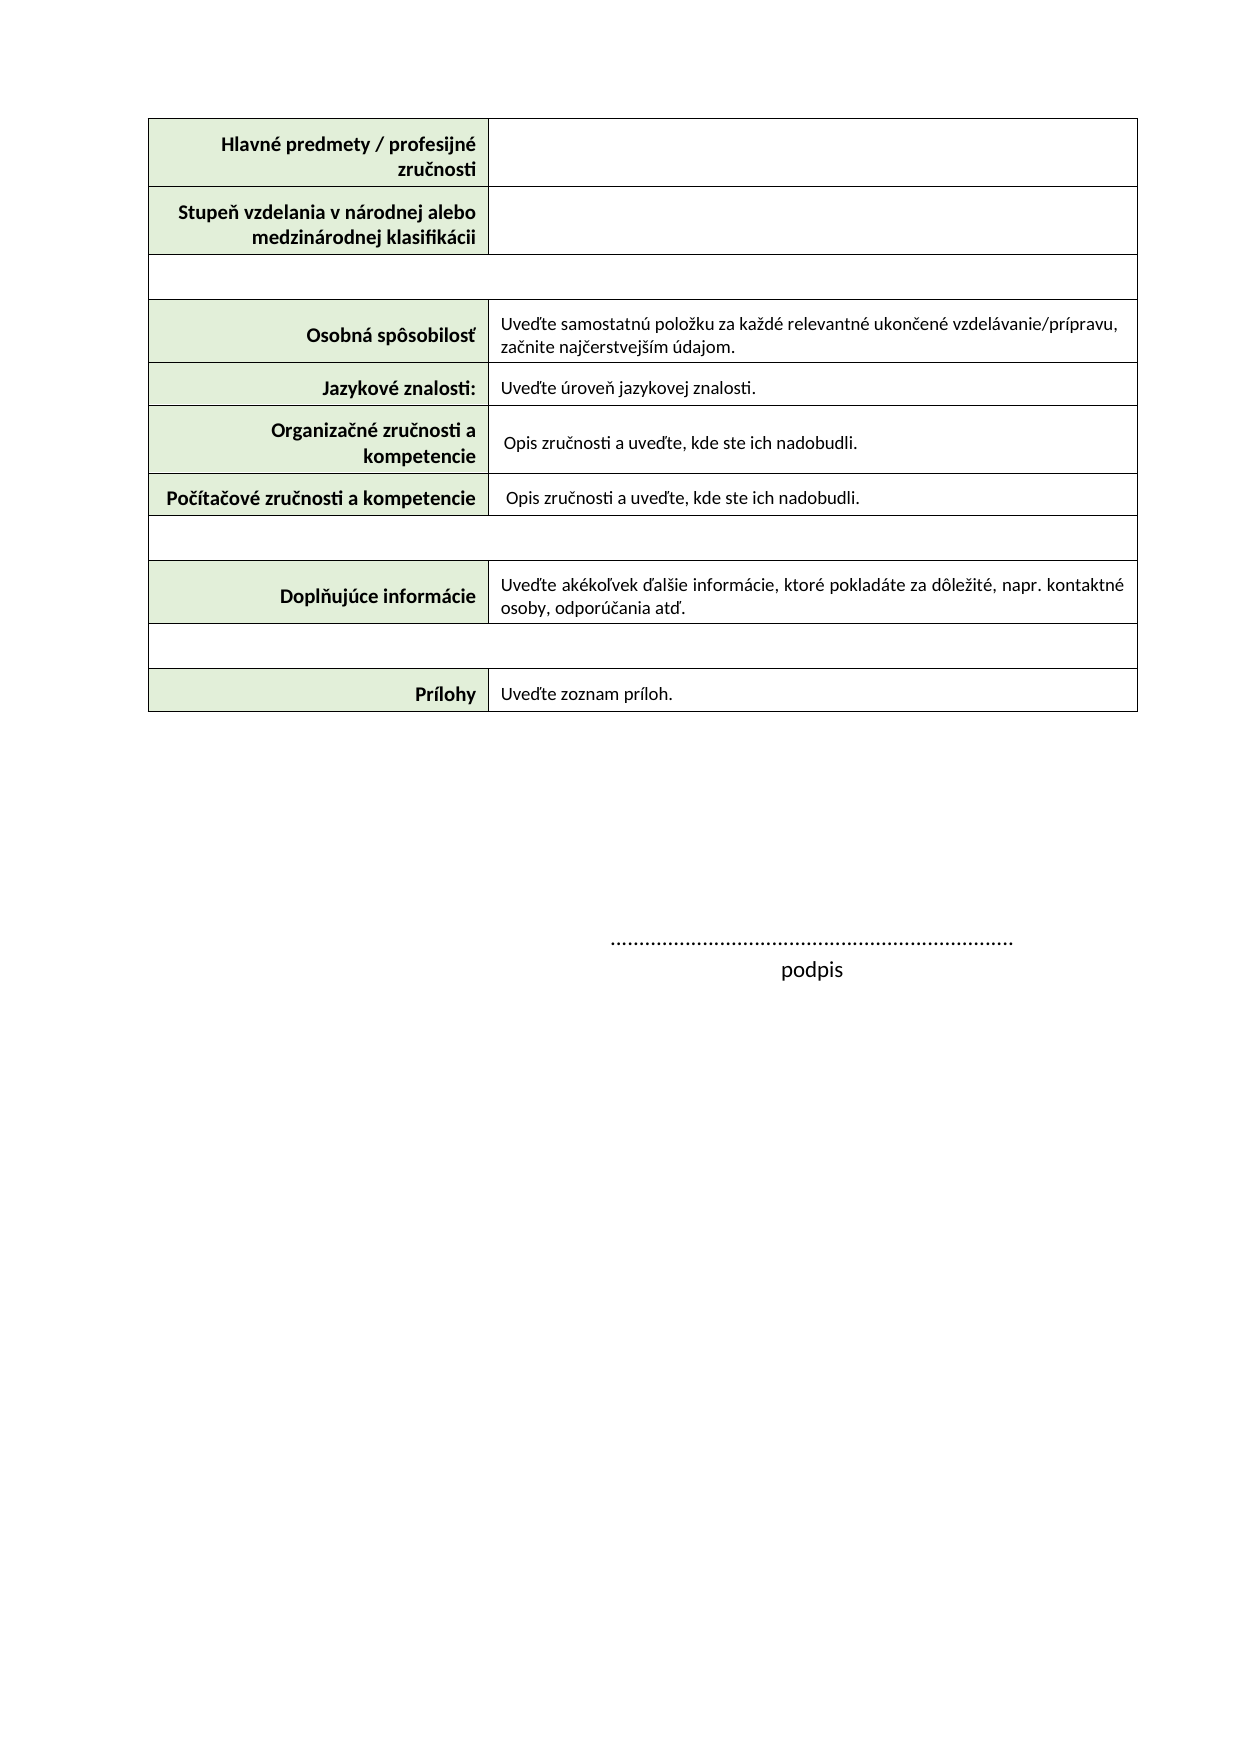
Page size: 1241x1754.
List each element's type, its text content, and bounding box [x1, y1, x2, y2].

table_cell [149, 255, 1137, 299]
table_cell Opis zručnosti a uveďte, kde ste ich nadobudli. [489, 474, 1137, 515]
table_cell [489, 119, 1137, 186]
table_cell [149, 624, 1137, 668]
table_cell Doplňujúce informácie [149, 561, 488, 623]
table_cell Uveďte zoznam príloh. [489, 669, 1137, 711]
table_cell Osobná spôsobilosť [149, 300, 488, 362]
table_cell [489, 187, 1137, 254]
table_cell Hlavné predmety / profesijné zručnosti [149, 119, 488, 186]
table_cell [489, 300, 1137, 362]
text ...................................................................... [532, 923, 1093, 951]
table_cell Uveďte úroveň jazykovej znalosti. [489, 363, 1137, 404]
text podpis [532, 955, 1093, 983]
table_cell Organizačné zručnosti a kompetencie [149, 406, 488, 472]
table_cell [149, 516, 1137, 560]
table_cell Uveďte akékoľvek ďalšie informácie, ktoré pokladáte za dôležité, napr. kontaktné osoby, odporúčania atď. [489, 561, 1137, 623]
table_cell Stupeň vzdelania v národnej alebo medzinárodnej klasifikácii [149, 187, 488, 254]
table_cell Počítačové zručnosti a kompetencie [149, 474, 488, 515]
table_cell Jazykové znalosti: [149, 363, 488, 404]
table_cell Opis zručnosti a uveďte, kde ste ich nadobudli. [489, 406, 1137, 472]
table_cell Prílohy [149, 669, 488, 711]
